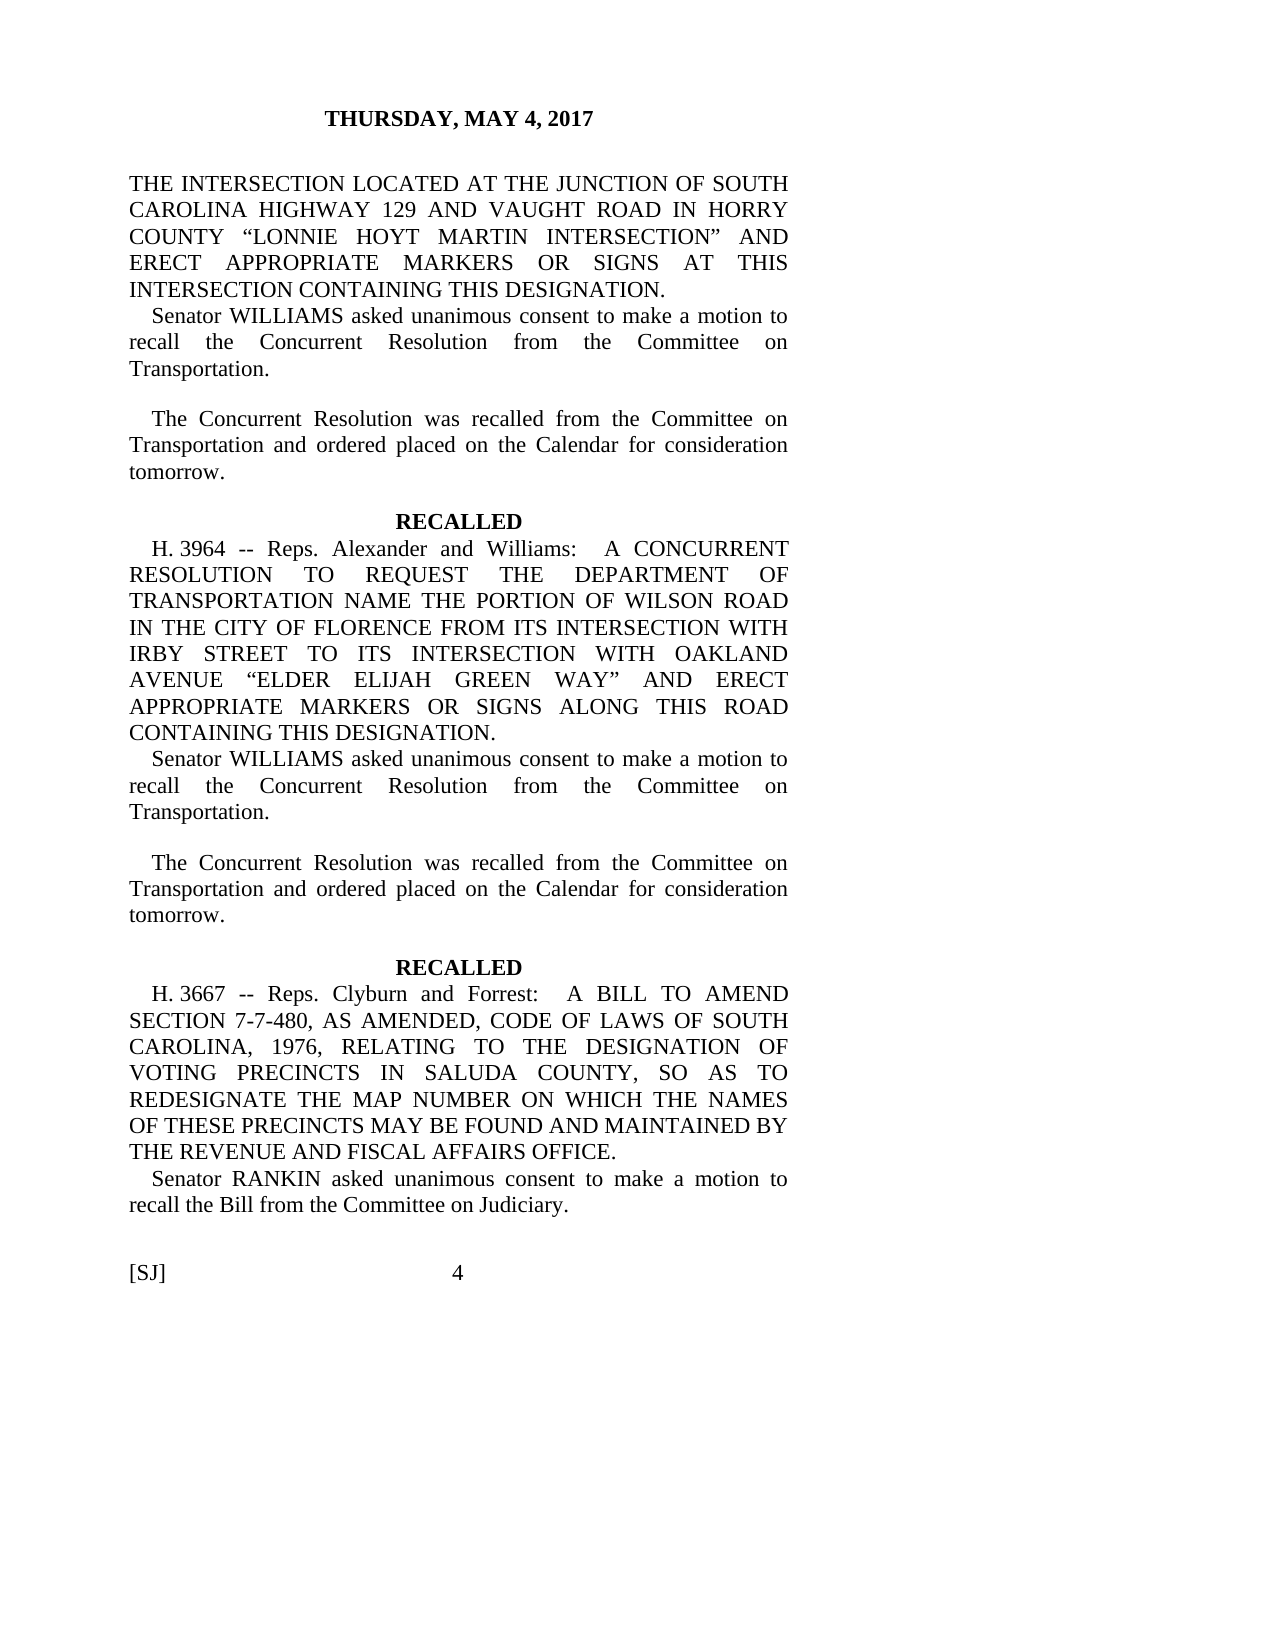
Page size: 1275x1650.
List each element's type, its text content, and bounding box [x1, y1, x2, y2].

text Senator RANKIN asked unanimous consent to make a motion to recall the Bill from the Committee on Judiciary. [129, 1165, 789, 1217]
text H. 3667 -- Reps. Clyburn and Forrest: A BILL TO AMEND SECTION 7-7-480, AS AMENDED, CODE OF LAWS OF SOUTH CAROLINA, 1976, RELATING TO THE DESIGNATION OF VOTING PRECINCTS IN SALUDA COUNTY, SO AS TO REDESIGNATE THE MAP NUMBER ON WHICH THE NAMES OF THESE PRECINCTS MAY BE FOUND AND MAINTAINED BY THE REVENUE AND FISCAL AFFAIRS OFFICE. [129, 980, 789, 1165]
text RECALLED [129, 508, 789, 534]
text Senator WILLIAMS asked unanimous consent to make a motion to recall the Concurrent Resolution from the Committee on Transportation. [129, 745, 789, 824]
text RECALLED [129, 954, 789, 980]
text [129, 170, 789, 302]
text The Concurrent Resolution was recalled from the Committee on Transportation and ordered placed on the Calendar for consideration tomorrow. [129, 848, 789, 928]
text Senator WILLIAMS asked unanimous consent to make a motion to recall the Concurrent Resolution from the Committee on Transportation. [129, 302, 789, 381]
text The Concurrent Resolution was recalled from the Committee on Transportation and ordered placed on the Calendar for consideration tomorrow. [129, 405, 789, 484]
text H. 3964 -- Reps. Alexander and Williams: A CONCURRENT RESOLUTION TO REQUEST THE DEPARTMENT OF TRANSPORTATION NAME THE PORTION OF WILSON ROAD IN THE CITY OF FLORENCE FROM ITS INTERSECTION WITH IRBY STREET TO ITS INTERSECTION WITH OAKLAND AVENUE “ELDER ELIJAH GREEN WAY” AND ERECT APPROPRIATE MARKERS OR SIGNS ALONG THIS ROAD CONTAINING THIS DESIGNATION. [129, 534, 789, 745]
